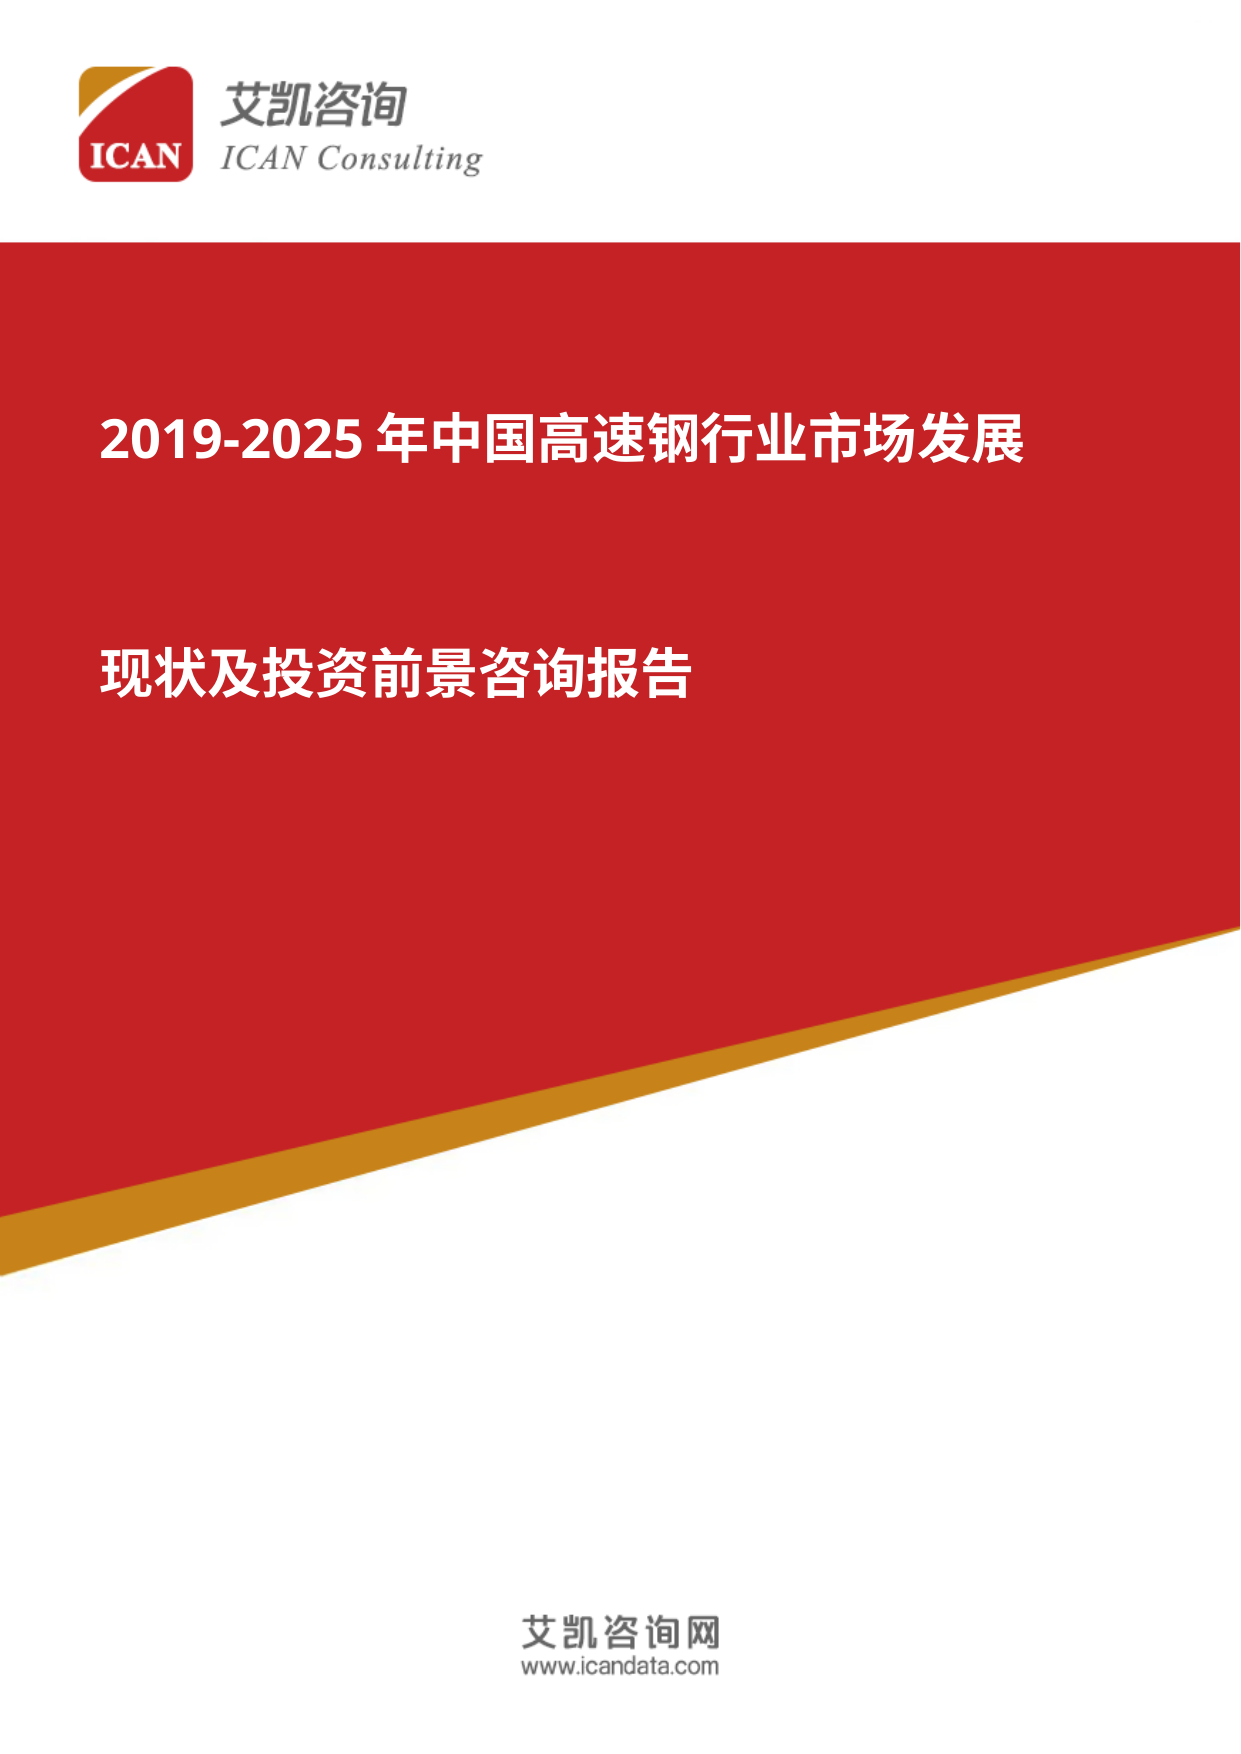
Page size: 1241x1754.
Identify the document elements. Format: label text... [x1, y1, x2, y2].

picture [0, 5, 1241, 1754]
subtitle 2019-2025年中国高速钢行业市场发展现状及投资前景咨询报告 [99, 386, 1053, 718]
